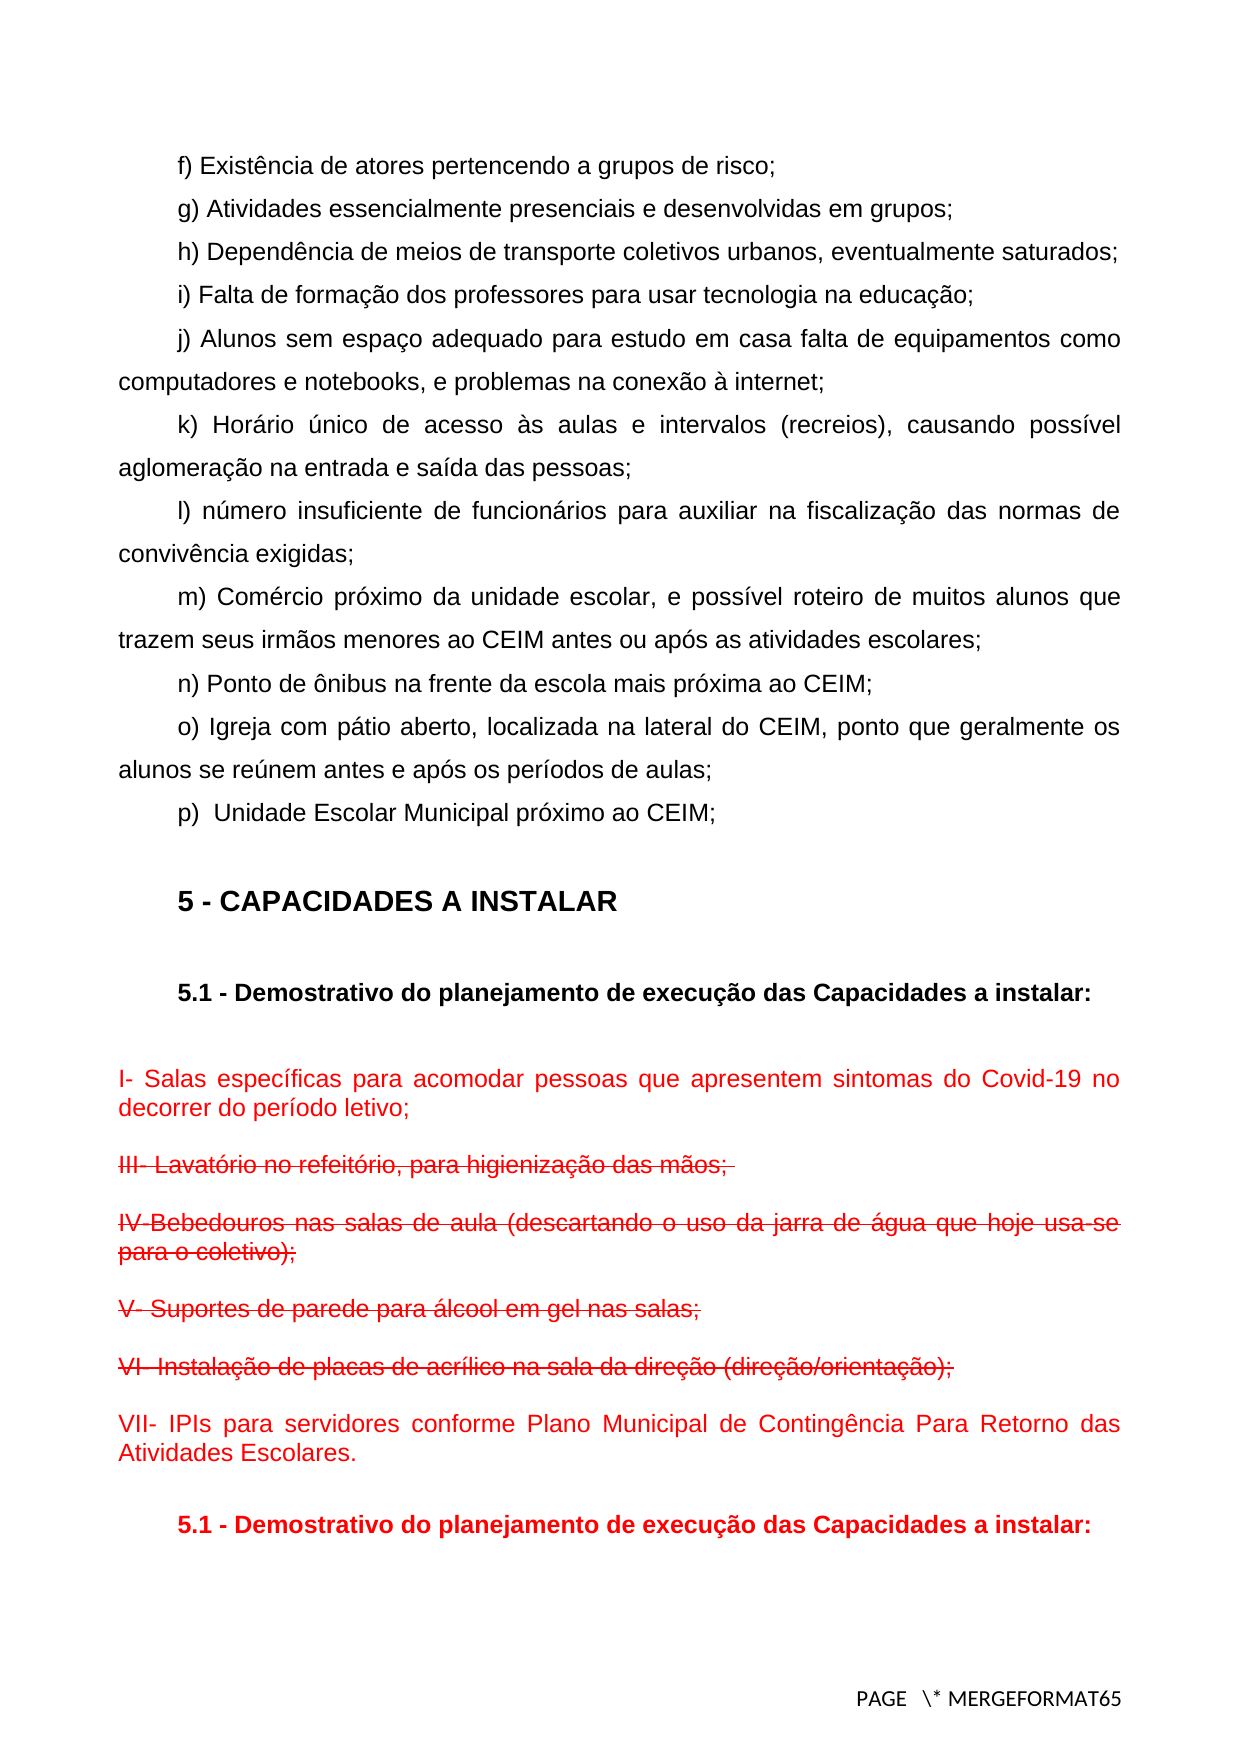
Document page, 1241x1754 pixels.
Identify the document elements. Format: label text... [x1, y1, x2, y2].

text 5.1 - Demostrativo do planejamento de execução das Capacidades a instalar: [118, 978, 1122, 1006]
text l) número insuficiente de funcionários para auxiliar na fiscalização das normas de convivência exigidas; [118, 496, 1122, 568]
text V- Suportes de parede para álcool em gel nas salas; [118, 1294, 1122, 1323]
text o) Igreja com pátio aberto, localizada na lateral do CEIM, ponto que geralmente os alunos se reúnem antes e após os períodos de aulas; [118, 712, 1122, 784]
text g) Atividades essencialmente presenciais e desenvolvidas em grupos; [118, 194, 1122, 223]
text n) Ponto de ônibus na frente da escola mais próxima ao CEIM; [118, 669, 1122, 697]
text I- Salas específicas para acomodar pessoas que apresentem sintomas do Covid-19 no decorrer do período letivo; [118, 1064, 1122, 1121]
text p) Unidade Escolar Municipal próximo ao CEIM; [118, 798, 1122, 827]
text m) Comércio próximo da unidade escolar, e possível roteiro de muitos alunos que trazem seus irmãos menores ao CEIM antes ou após as atividades escolares; [118, 582, 1122, 654]
text VII- IPIs para servidores conforme Plano Municipal de Contingência Para Retorno das Atividades Escolares. [118, 1409, 1122, 1466]
text f) Existência de atores pertencendo a grupos de risco; [118, 151, 1122, 180]
text h) Dependência de meios de transporte coletivos urbanos, eventualmente saturados; [118, 237, 1122, 266]
text 5.1 - Demostrativo do planejamento de execução das Capacidades a instalar: [118, 1509, 1122, 1538]
text k) Horário único de acesso às aulas e intervalos (recreios), causando possível aglomeração na entrada e saída das pessoas; [118, 410, 1122, 482]
text i) Falta de formação dos professores para usar tecnologia na educação; [118, 281, 1122, 309]
text j) Alunos sem espaço adequado para estudo em casa falta de equipamentos como computadores e notebooks, e problemas na conexão à internet; [118, 324, 1122, 396]
text IV-Bebedouros nas salas de aula (descartando o uso da jarra de água que hoje usa-se para o coletivo); [118, 1208, 1122, 1265]
text III- Lavatório no refeitório, para higienização das mãos; [118, 1150, 1122, 1179]
text VI- Instalação de placas de acrílico na sala da direção (direção/orientação); [118, 1351, 1122, 1380]
text 5 - CAPACIDADES A INSTALAR [118, 884, 1122, 918]
